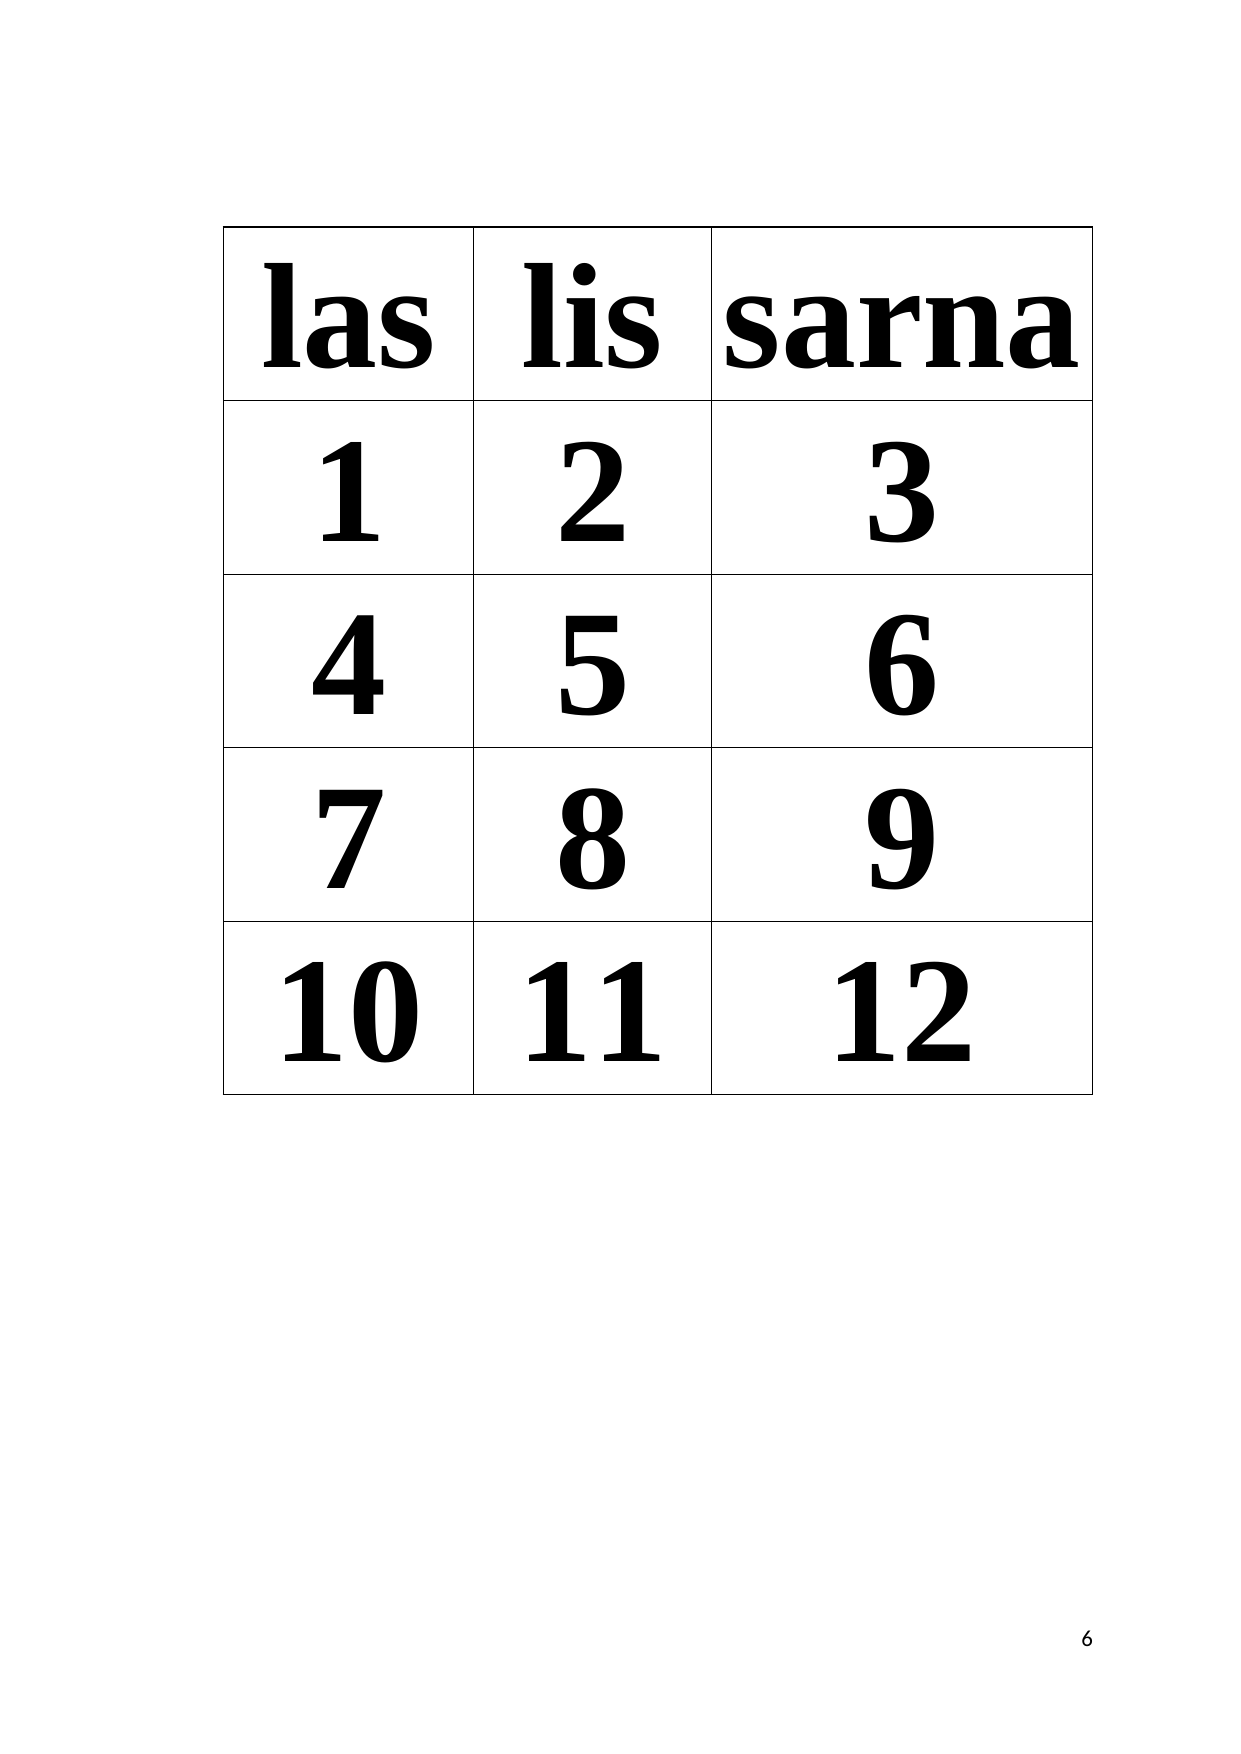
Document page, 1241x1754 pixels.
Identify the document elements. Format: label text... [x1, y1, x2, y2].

table_cell 7 [224, 748, 473, 921]
table_cell 5 [474, 575, 711, 747]
table_header lis [474, 228, 711, 400]
table_header sarna [712, 228, 1092, 400]
table_cell 12 [712, 922, 1092, 1094]
table_cell 9 [712, 748, 1092, 921]
table_cell 6 [712, 575, 1092, 747]
table_cell 2 [474, 401, 711, 573]
table_header las [224, 228, 473, 400]
table_cell 8 [474, 748, 711, 921]
table_cell 3 [712, 401, 1092, 573]
table_cell 1 [224, 401, 473, 573]
table_cell 4 [224, 575, 473, 747]
table_cell 10 [224, 922, 473, 1094]
table_cell 11 [474, 922, 711, 1094]
